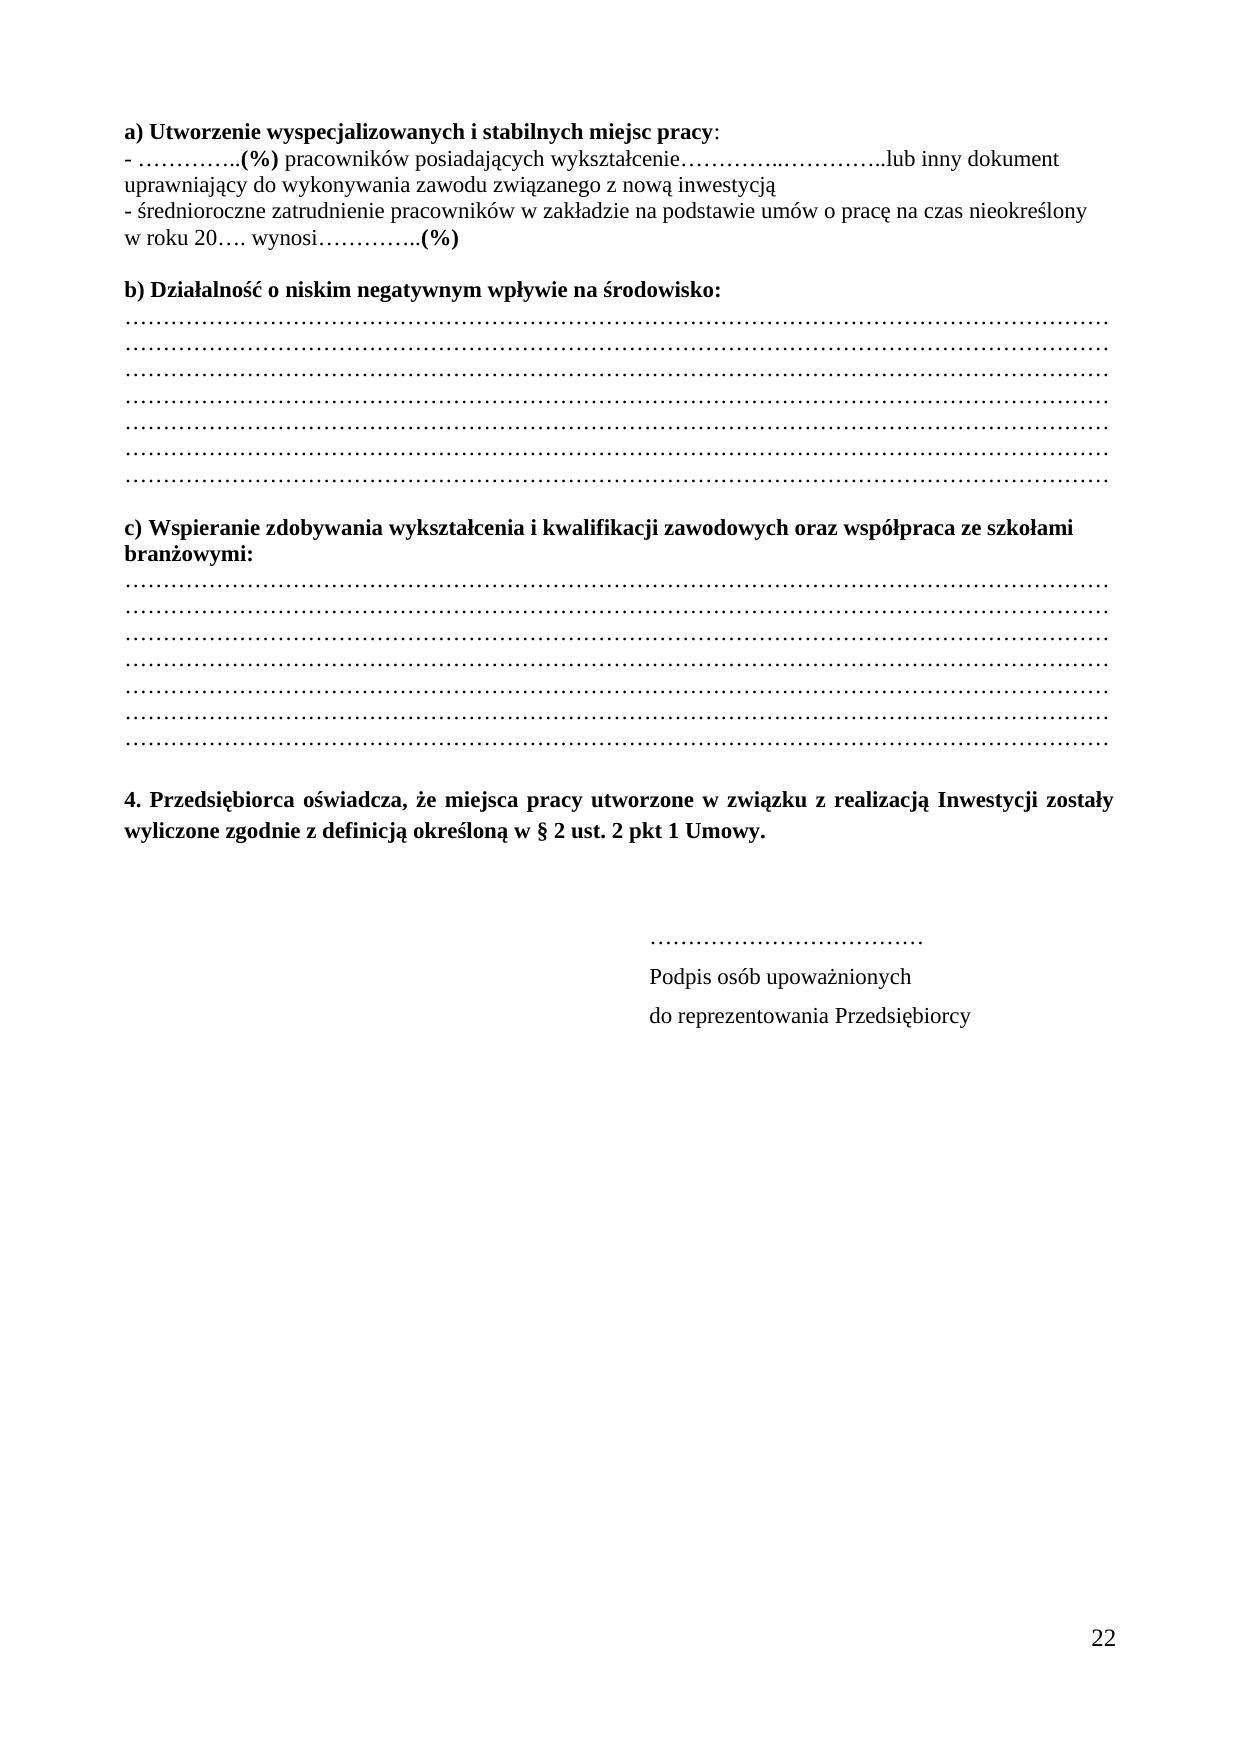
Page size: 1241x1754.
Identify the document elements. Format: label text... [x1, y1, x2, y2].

text b) Działalność o niskim negatywnym wpływie na środowisko: ………………………………………………………………………………………………………………………………………………………………………………………………………………………………………………………………………………………………………………………………………………………………………………………………………………………………………………………………………………………………………………………………………………………………………………………………………………………………………………………………………………………………………………………………………………………………………………………………………………………………… [124, 276, 1116, 487]
text ……………………………… [649, 923, 1116, 950]
text Podpis osób upoważnionych [649, 963, 1116, 989]
text do reprezentowania Przedsiębiorcy [649, 1002, 1116, 1029]
text - …………..(%) pracowników posiadających wykształcenie…………..…………..lub inny dokument uprawniający do wykonywania zawodu związanego z nową inwestycją [124, 144, 1116, 197]
text ………………………………………………………………………………………………………………………………………………………………………………………………………………………………………………………………………………………………………………………………………………………………………………………………………………………………………………………………………………………………………………………………………………………………………………………………………………………………………………………………………………………………………………………………………………………………………………………………………………………………… [124, 566, 1116, 751]
text a) Utworzenie wyspecjalizowanych i stabilnych miejsc pracy: [124, 118, 1116, 144]
text 4. Przedsiębiorca oświadcza, że miejsca pracy utworzone w związku z realizacją Inwestycji zostały wyliczone zgodnie z definicją określoną w § 2 ust. 2 pkt 1 Umowy. [124, 782, 1116, 844]
text c) Wspieranie zdobywania wykształcenia i kwalifikacji zawodowych oraz współpraca ze szkołami branżowymi: [124, 513, 1116, 566]
text - średnioroczne zatrudnienie pracowników w zakładzie na podstawie umów o pracę na czas nieokreślony w roku 20…. wynosi…………..(%) [124, 197, 1116, 250]
